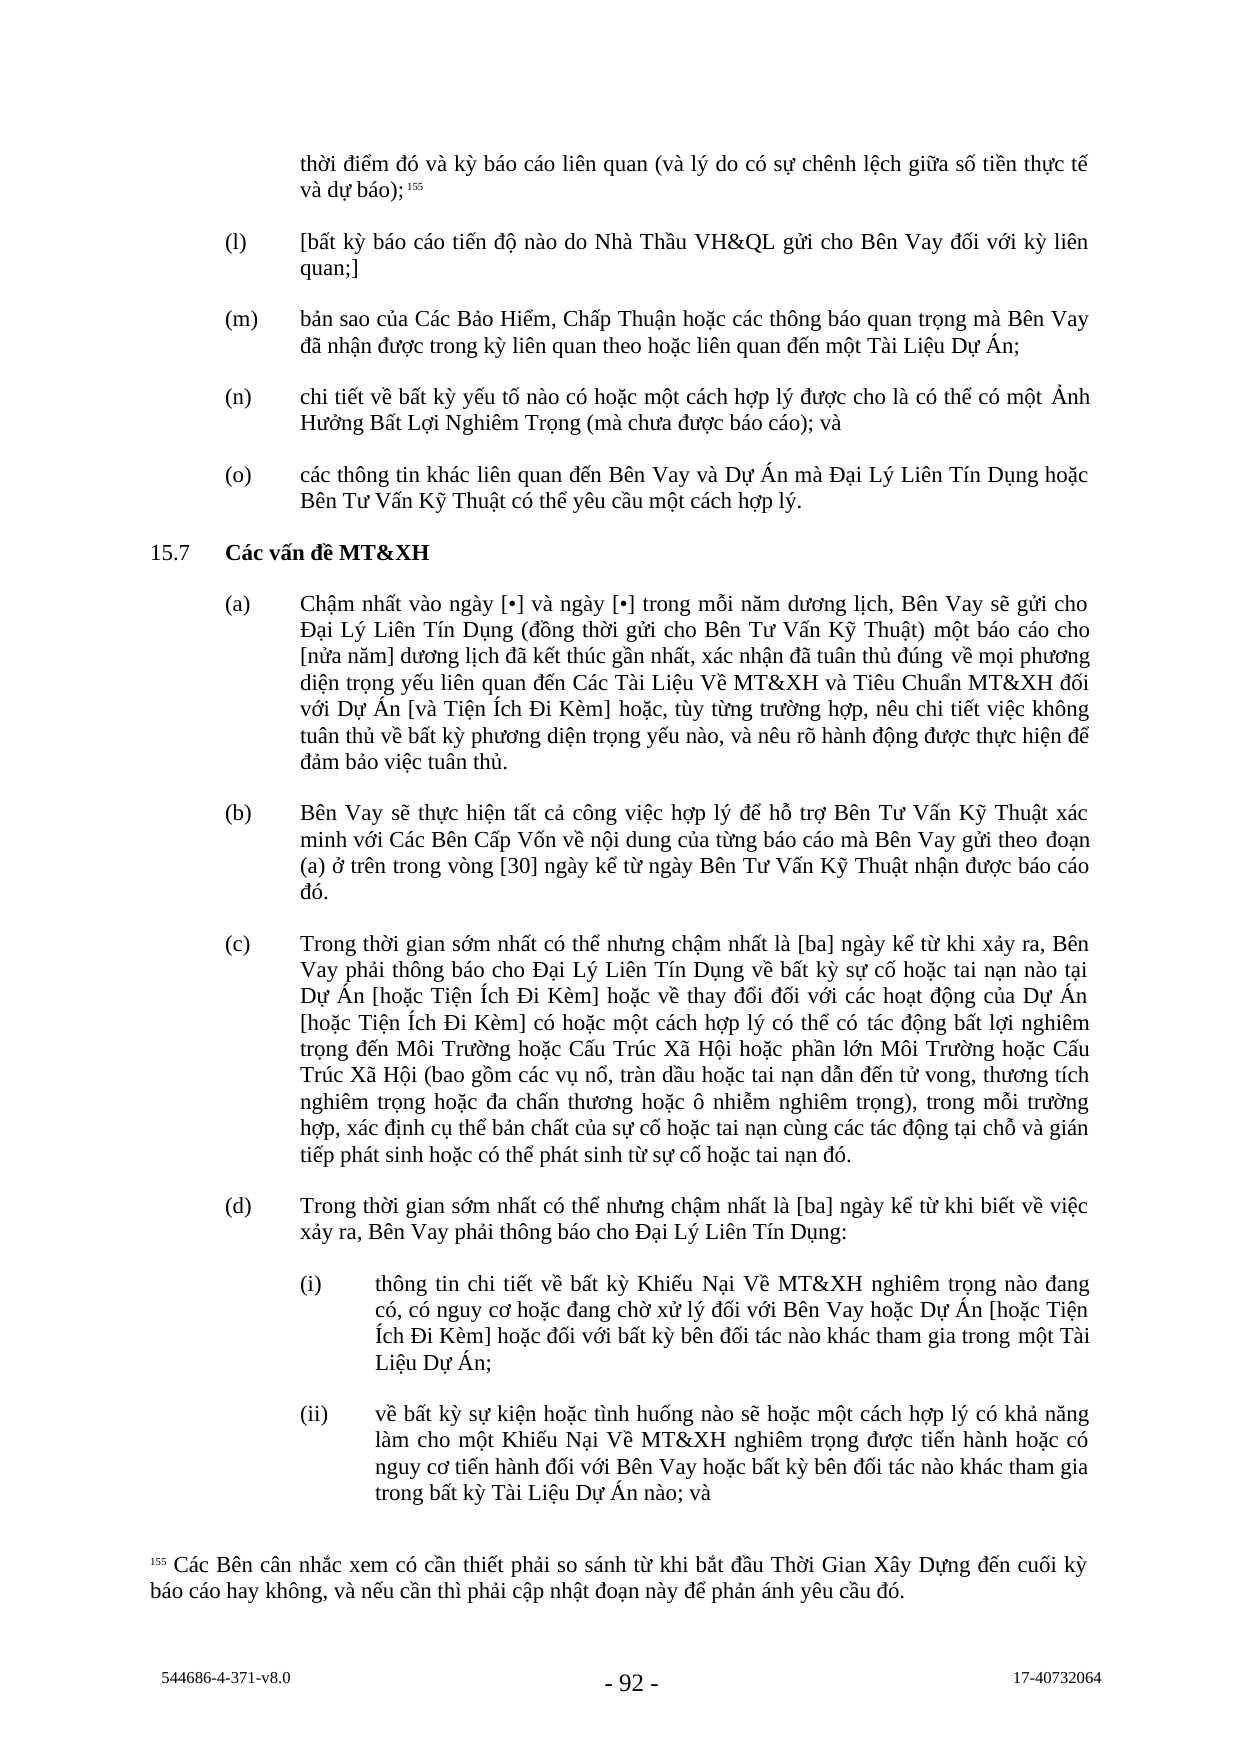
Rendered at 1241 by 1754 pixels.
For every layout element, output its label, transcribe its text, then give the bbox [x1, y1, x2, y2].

text các thông tin khác liên quan đến Bên Vay và Dự Án mà Đại Lý Liên Tín Dụng hoặc Bên Tư Vấn Kỹ Thuật có thể yêu cầu một cách hợp lý. [225, 461, 1090, 513]
text Trong thời gian sớm nhất có thể nhưng chậm nhất là [ba] ngày kể từ khi xảy ra, Bên Vay phải thông báo cho Đại Lý Liên Tín Dụng về bất kỳ sự cố hoặc tai nạn nào tại Dự Án [hoặc Tiện Ích Đi Kèm] hoặc về thay đổi đối với các hoạt động của Dự Án [hoặc Tiện Ích Đi Kèm] có hoặc một cách hợp lý có thể có tác động bất lợi nghiêm trọng đến Môi Trường hoặc Cấu Trúc Xã Hội hoặc phần lớn Môi Trường hoặc Cấu Trúc Xã Hội (bao gồm các vụ nổ, tràn dầu hoặc tai nạn dẫn đến tử vong, thương tích nghiêm trọng hoặc đa chấn thương hoặc ô nhiễm nghiêm trọng), trong mỗi trường hợp, xác định cụ thể bản chất của sự cố hoặc tai nạn cùng các tác động tại chỗ và gián tiếp phát sinh hoặc có thể phát sinh từ sự cố hoặc tai nạn đó. [225, 930, 1090, 1167]
text Các vấn đề MT&XH [150, 538, 1090, 565]
text về bất kỳ sự kiện hoặc tình huống nào sẽ hoặc một cách hợp lý có khả năng làm cho một Khiếu Nại Về MT&XH nghiêm trọng được tiến hành hoặc có nguy cơ tiến hành đối với Bên Vay hoặc bất kỳ bên đối tác nào khác tham gia trong bất kỳ Tài Liệu Dự Án nào; và [300, 1400, 1090, 1506]
text Trong thời gian sớm nhất có thể nhưng chậm nhất là [ba] ngày kể từ khi biết về việc xảy ra, Bên Vay phải thông báo cho Đại Lý Liên Tín Dụng: [225, 1192, 1090, 1245]
text Chậm nhất vào ngày [•] và ngày [•] trong mỗi năm dương lịch, Bên Vay sẽ gửi cho Đại Lý Liên Tín Dụng (đồng thời gửi cho Bên Tư Vấn Kỹ Thuật) một báo cáo cho [nửa năm] dương lịch đã kết thúc gần nhất, xác nhận đã tuân thủ đúng về mọi phương diện trọng yếu liên quan đến Các Tài Liệu Về MT&XH và Tiêu Chuẩn MT&XH đối với Dự Án [và Tiện Ích Đi Kèm] hoặc, tùy từng trường hợp, nêu chi tiết việc không tuân thủ về bất kỳ phương diện trọng yếu nào, và nêu rõ hành động được thực hiện để đảm bảo việc tuân thủ. [225, 590, 1090, 774]
text [bất kỳ báo cáo tiến độ nào do Nhà Thầu VH&QL gửi cho Bên Vay đối với kỳ liên quan;] [225, 228, 1090, 280]
text thông tin chi tiết về bất kỳ Khiếu Nại Về MT&XH nghiêm trọng nào đang có, có nguy cơ hoặc đang chờ xử lý đối với Bên Vay hoặc Dự Án [hoặc Tiện Ích Đi Kèm] hoặc đối với bất kỳ bên đối tác nào khác tham gia trong một Tài Liệu Dự Án; [300, 1270, 1090, 1375]
text chi tiết về bất kỳ yếu tố nào có hoặc một cách hợp lý được cho là có thể có một Ảnh Hưởng Bất Lợi Nghiêm Trọng (mà chưa được báo cáo); và [225, 383, 1090, 436]
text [225, 150, 1090, 203]
text bản sao của Các Bảo Hiểm, Chấp Thuận hoặc các thông báo quan trọng mà Bên Vay đã nhận được trong kỳ liên quan theo hoặc liên quan đến một Tài Liệu Dự Án; [225, 305, 1090, 358]
text Bên Vay sẽ thực hiện tất cả công việc hợp lý để hỗ trợ Bên Tư Vấn Kỹ Thuật xác minh với Các Bên Cấp Vốn về nội dung của từng báo cáo mà Bên Vay gửi theo đoạn (a) ở trên trong vòng [30] ngày kể từ ngày Bên Tư Vấn Kỹ Thuật nhận được báo cáo đó. [225, 799, 1090, 905]
